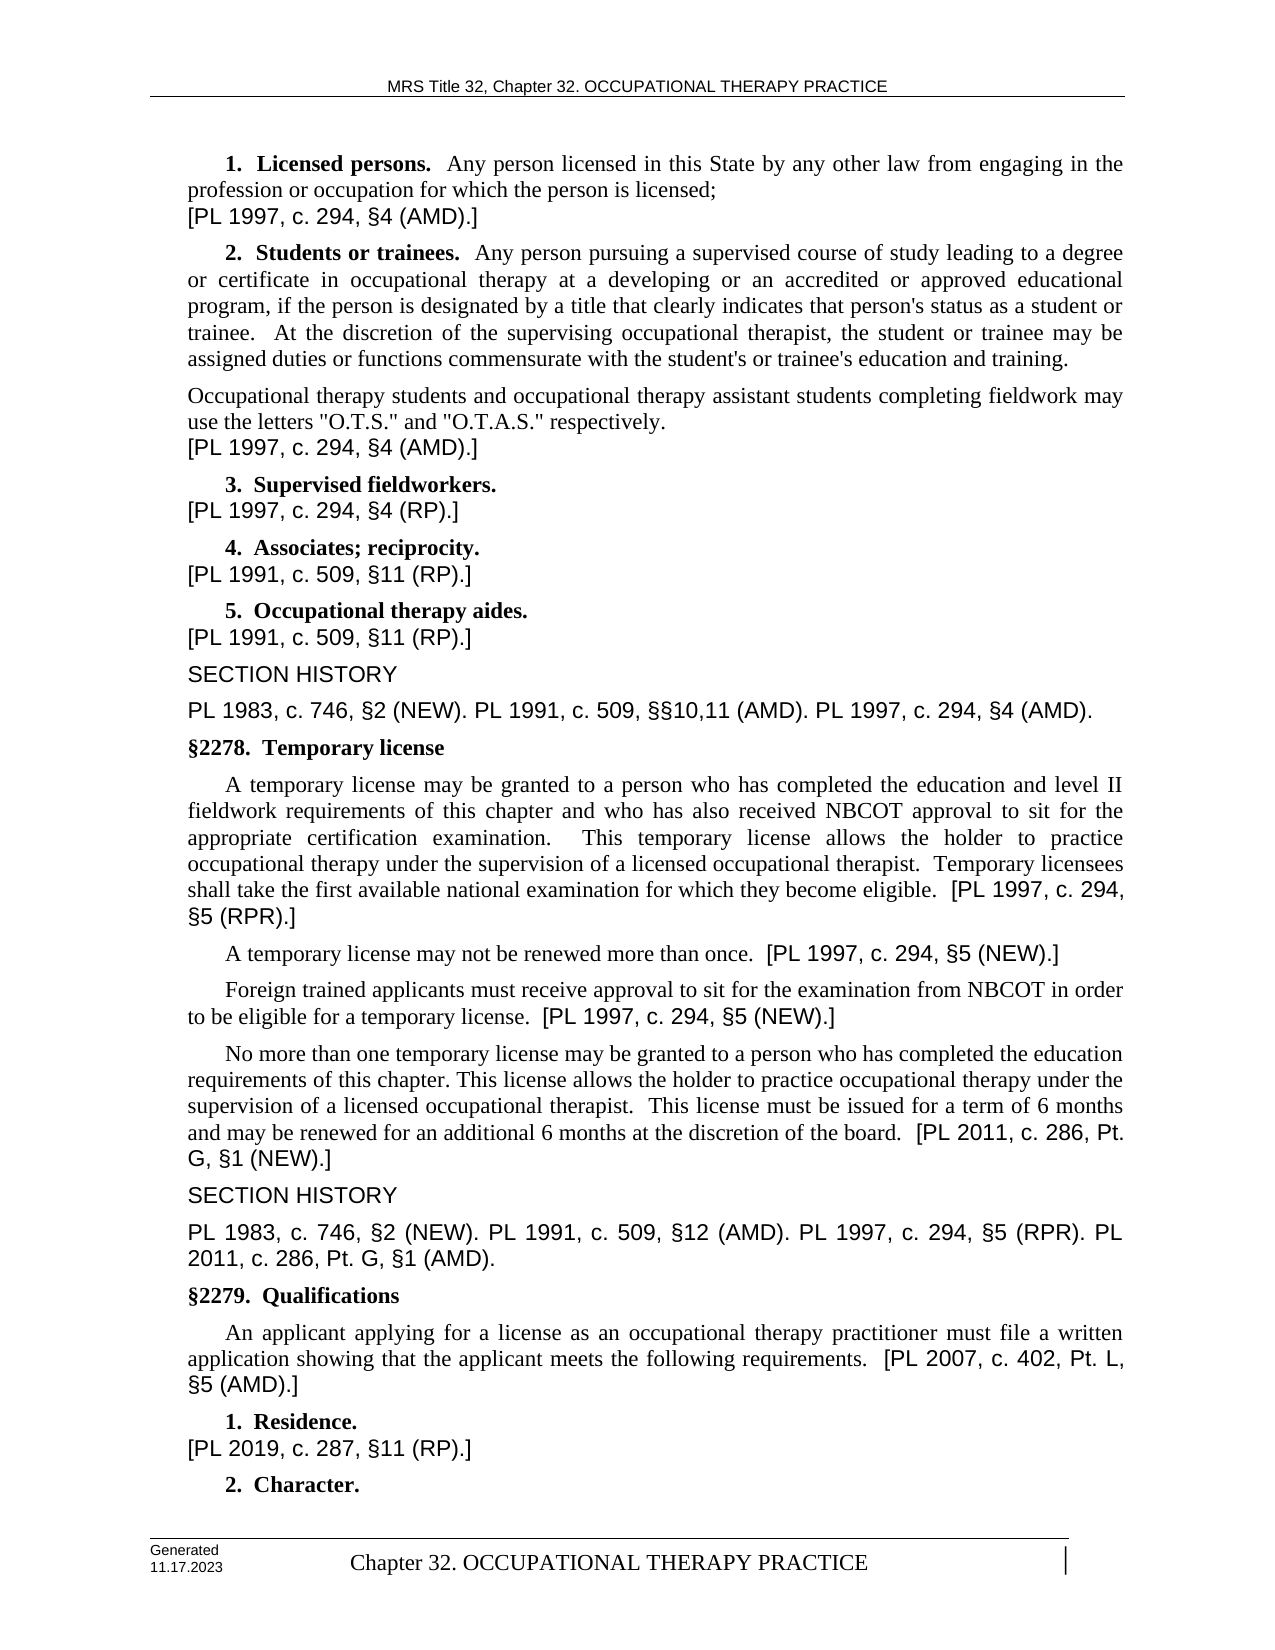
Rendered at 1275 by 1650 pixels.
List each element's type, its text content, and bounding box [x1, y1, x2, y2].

text [PL 2019, c. 287, §11 (RP).] [187, 1434, 1125, 1461]
text 1. Licensed persons. Any person licensed in this State by any other law from engaging in the profession or occupation for which the person is licensed; [187, 150, 1125, 203]
text [PL 1997, c. 294, §4 (AMD).] [187, 434, 1125, 461]
text PL 1983, c. 746, §2 (NEW). PL 1991, c. 509, §§10,11 (AMD). PL 1997, c. 294, §4 (AMD). [187, 697, 1125, 724]
text Foreign trained applicants must receive approval to sit for the examination from NBCOT in order to be eligible for a temporary license. [PL 1997, c. 294, §5 (NEW).] [187, 976, 1125, 1029]
text SECTION HISTORY [187, 661, 1125, 687]
text §2278. Temporary license [187, 734, 1125, 760]
text SECTION HISTORY [187, 1182, 1125, 1208]
text [PL 1991, c. 509, §11 (RP).] [187, 624, 1125, 650]
text [PL 1991, c. 509, §11 (RP).] [187, 561, 1125, 587]
text A temporary license may not be renewed more than once. [PL 1997, c. 294, §5 (NEW).] [187, 939, 1125, 966]
text 3. Supervised fieldworkers. [187, 471, 1125, 497]
text [PL 1997, c. 294, §4 (RP).] [187, 497, 1125, 524]
text No more than one temporary license may be granted to a person who has completed the education requirements of this chapter. This license allows the holder to practice occupational therapy under the supervision of a licensed occupational therapist. This license must be issued for a term of 6 months and may be renewed for an additional 6 months at the discretion of the board. [PL 2011, c. 286, Pt. G, §1 (NEW).] [187, 1039, 1125, 1171]
text 4. Associates; reciprocity. [187, 534, 1125, 561]
text PL 1983, c. 746, §2 (NEW). PL 1991, c. 509, §12 (AMD). PL 1997, c. 294, §5 (RPR). PL 2011, c. 286, Pt. G, §1 (AMD). [187, 1219, 1125, 1271]
text 1. Residence. [187, 1408, 1125, 1434]
text §2279. Qualifications [187, 1282, 1125, 1308]
text 5. Occupational therapy aides. [187, 597, 1125, 624]
text A temporary license may be granted to a person who has completed the education and level II fieldwork requirements of this chapter and who has also received NBCOT approval to sit for the appropriate certification examination. This temporary license allows the holder to practice occupational therapy under the supervision of a licensed occupational therapist. Temporary licensees shall take the first available national examination for which they become eligible. [PL 1997, c. 294, §5 (RPR).] [187, 771, 1125, 929]
text Occupational therapy students and occupational therapy assistant students completing fieldwork may use the letters "O.T.S." and "O.T.A.S." respectively. [187, 382, 1125, 434]
text 2. Students or trainees. Any person pursuing a supervised course of study leading to a degree or certificate in occupational therapy at a developing or an accredited or approved educational program, if the person is designated by a title that clearly indicates that person's status as a student or trainee. At the discretion of the supervising occupational therapist, the student or trainee may be assigned duties or functions commensurate with the student's or trainee's education and training. [187, 239, 1125, 371]
text An applicant applying for a license as an occupational therapy practitioner must file a written application showing that the applicant meets the following requirements. [PL 2007, c. 402, Pt. L, §5 (AMD).] [187, 1318, 1125, 1398]
text 2. Character. [187, 1471, 1125, 1498]
text [PL 1997, c. 294, §4 (AMD).] [187, 203, 1125, 229]
